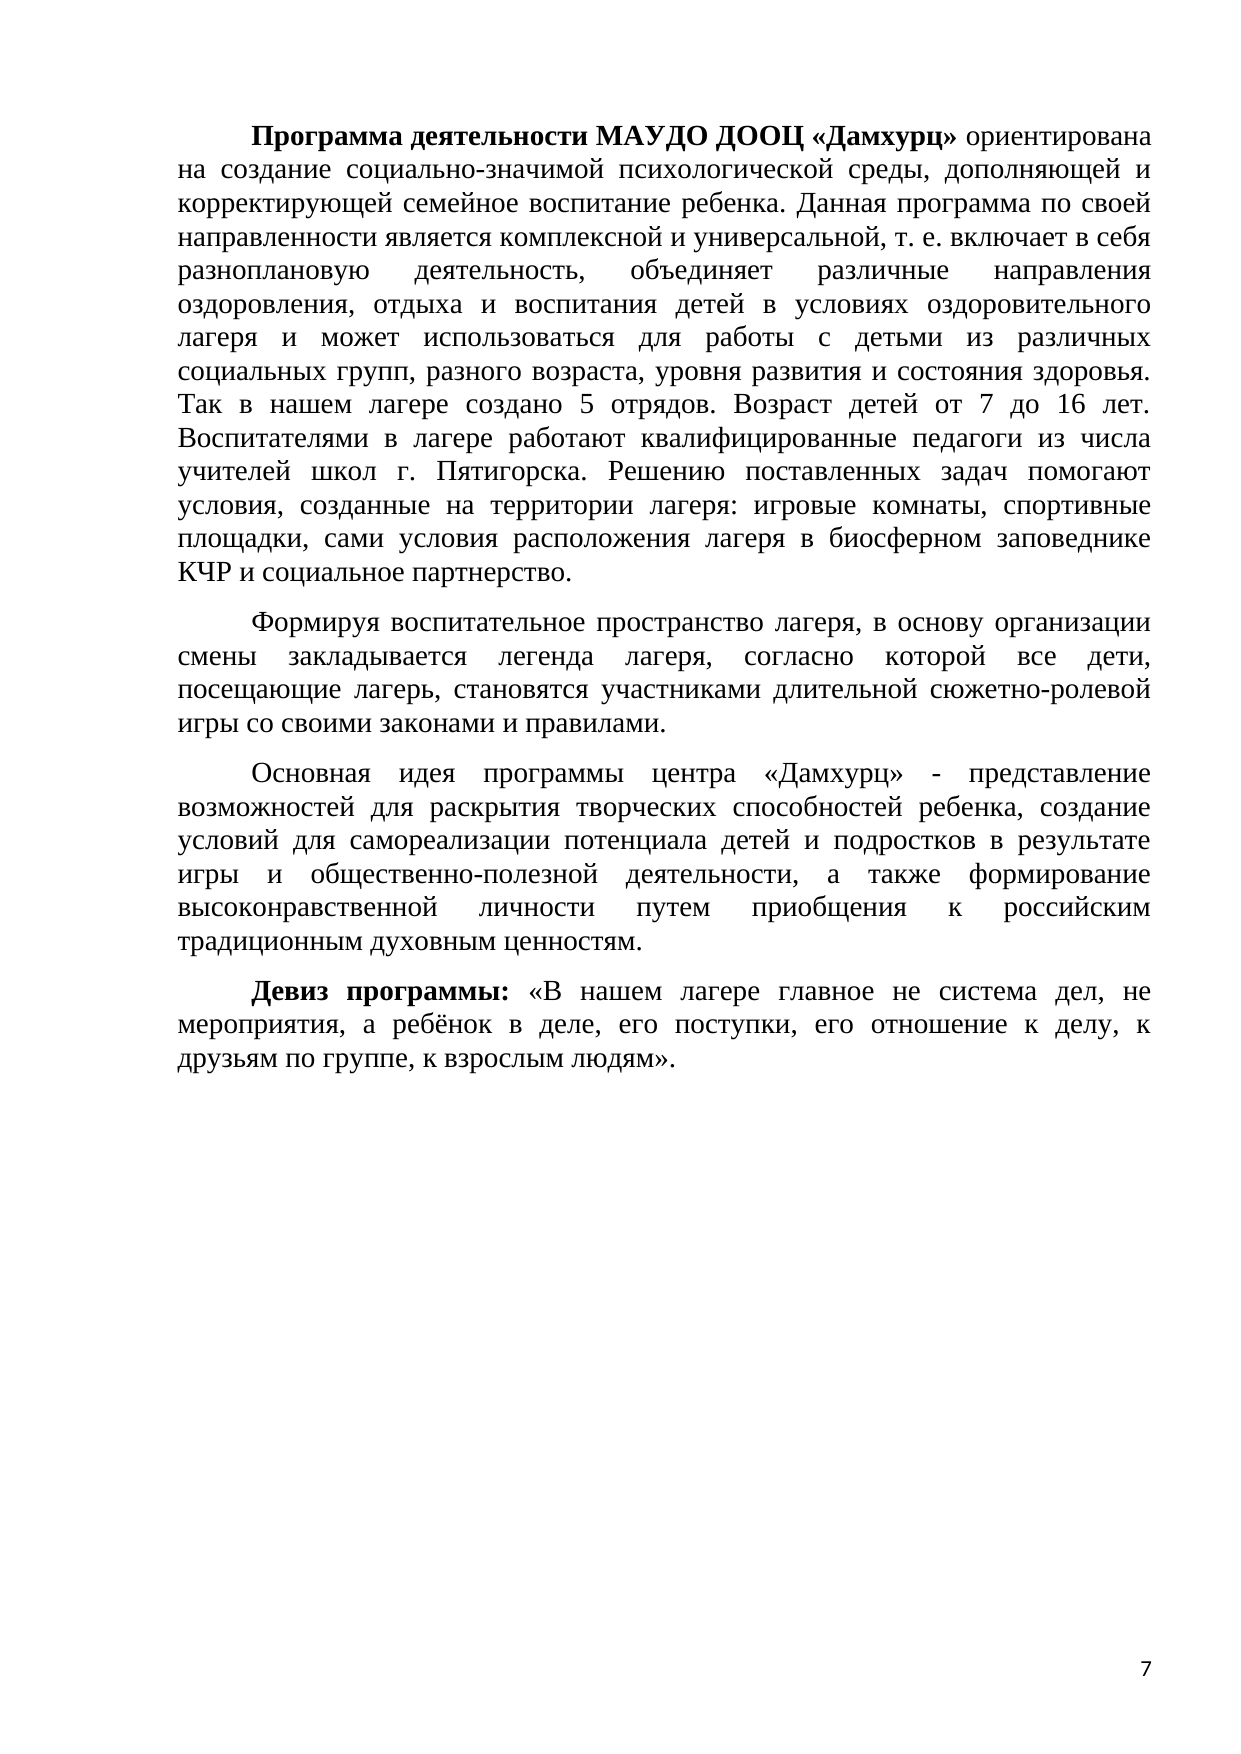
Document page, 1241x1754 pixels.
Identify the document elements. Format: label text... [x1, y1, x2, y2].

text Девиз программы: «В нашем лагере главное не система дел, не мероприятия, а ребёнок в деле, его поступки, его отношение к делу, к друзьям по группе, к взрослым людям». [177, 973, 1152, 1074]
text Программа деятельности МАУДО ДООЦ «Дамхурц» ориентирована на создание социально-значимой психологической среды, дополняющей и корректирующей семейное воспитание ребенка. Данная программа по своей направленности является комплексной и универсальной, т. е. включает в себя разноплановую деятельность, объединяет различные направления оздоровления, отдыха и воспитания детей в условиях оздоровительного лагеря и может использоваться для работы с детьми из различных социальных групп, разного возраста, уровня развития и состояния здоровья. Так в нашем лагере создано 5 отрядов. Возраст детей от 7 до 16 лет. Воспитателями в лагере работают квалифицированные педагоги из числа учителей школ г. Пятигорска. Решению поставленных задач помогают условия, созданные на территории лагеря: игровые комнаты, спортивные площадки, сами условия расположения лагеря в биосферном заповеднике КЧР и социальное партнерство. [177, 118, 1152, 588]
text Формируя воспитательное пространство лагеря, в основу организации смены закладывается легенда лагеря, согласно которой все дети, посещающие лагерь, становятся участниками длительной сюжетно-ролевой игры со своими законами и правилами. [177, 604, 1152, 738]
text Основная идея программы центра «Дамхурц» - представление возможностей для раскрытия творческих способностей ребенка, создание условий для самореализации потенциала детей и подростков в результате игры и общественно-полезной деятельности, а также формирование высоконравственной личности путем приобщения к российским традиционным духовным ценностям. [177, 755, 1152, 956]
